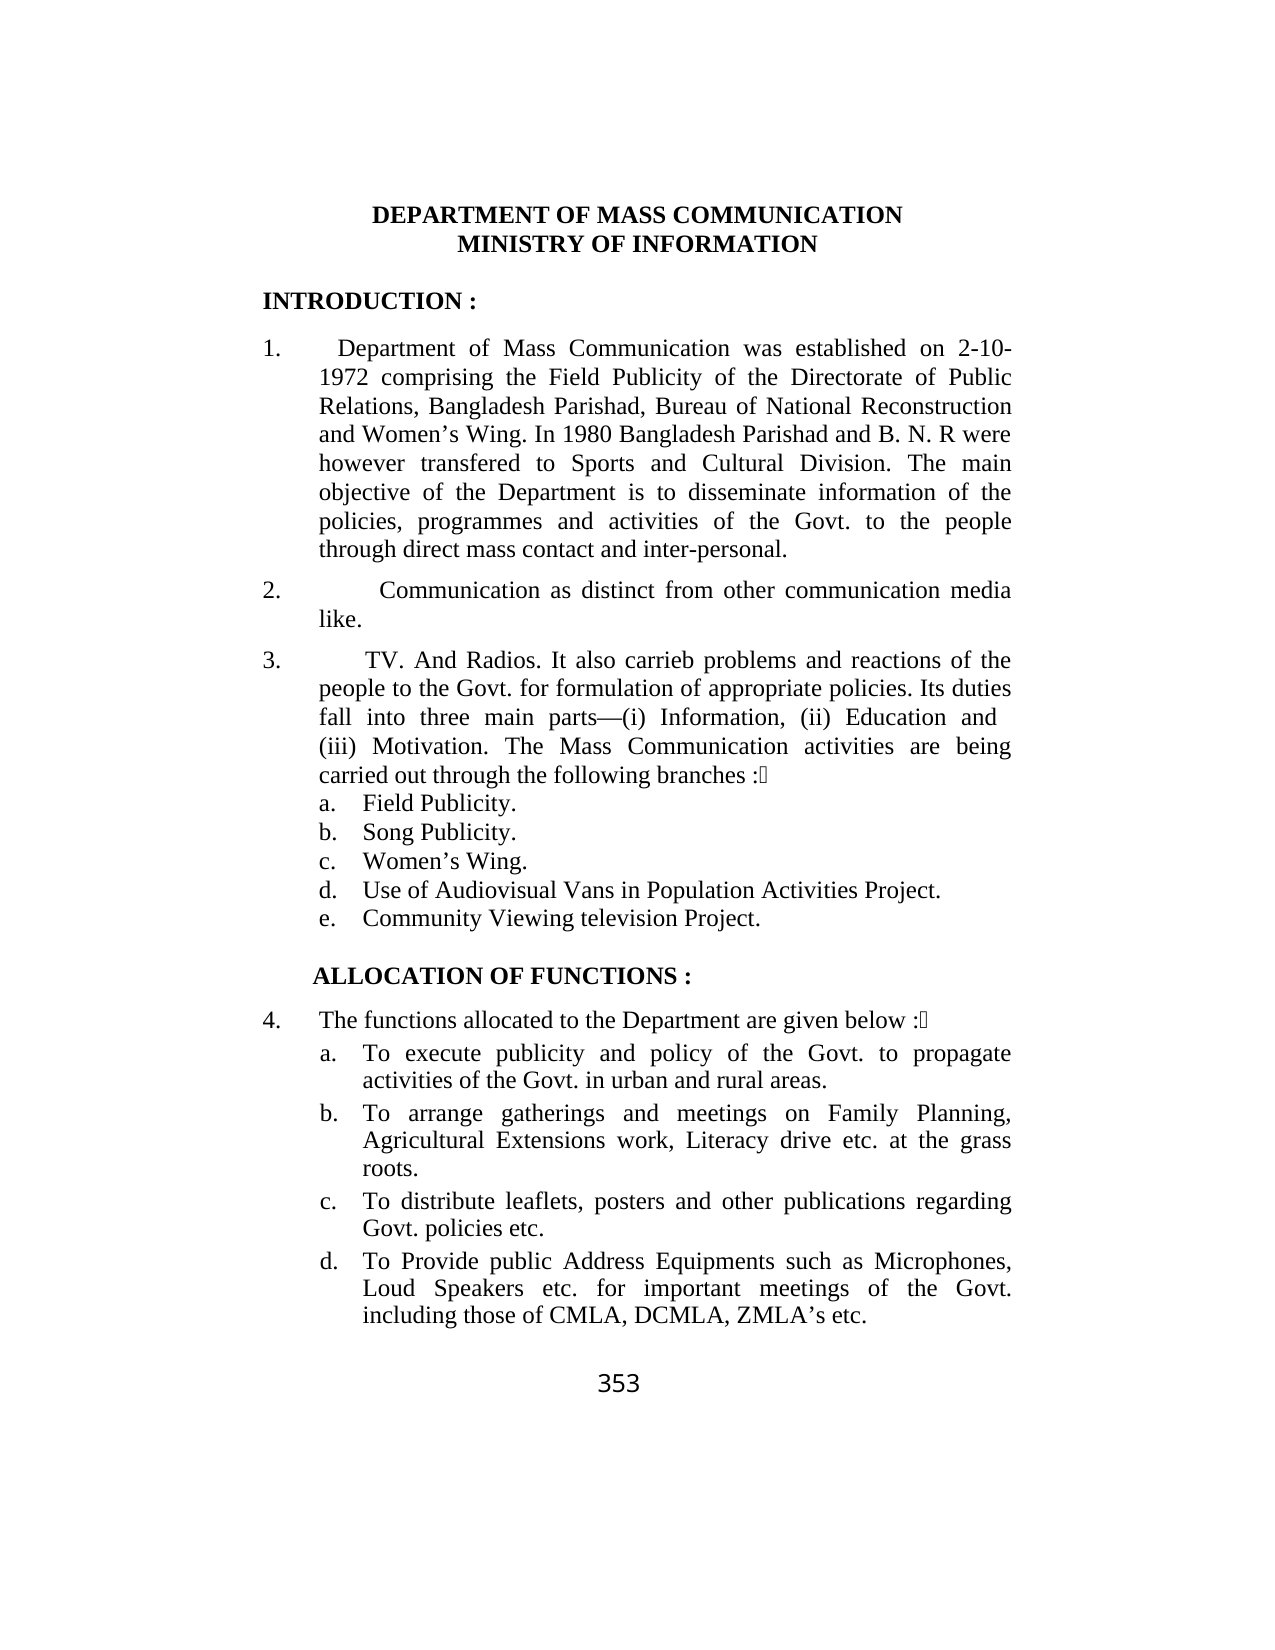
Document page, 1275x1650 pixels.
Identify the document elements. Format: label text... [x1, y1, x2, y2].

list Department of Mass Communication was established on 2-10-1972 comprising the Field Publicity of the Directorate of Public Relations, Bangladesh Parishad, Bureau of National Reconstruction and Women’s Wing. In 1980 Bangladesh Parishad and B. N. R were however transfered to Sports and Cultural Division. The main objective of the Department is to disseminate information of the policies, programmes and activities of the Govt. to the people through direct mass contact and inter-personal. [262, 333, 1012, 563]
text DEPARTMENT OF MASS COMMUNICATION [262, 200, 1012, 229]
list To execute publicity and policy of the Govt. to propagate activities of the Govt. in urban and rural areas. [319, 1040, 1012, 1094]
list Communication as distinct from other communication media like. [262, 575, 1012, 633]
list Song Publicity. [319, 817, 1012, 846]
text INTRODUCTION : [262, 286, 1012, 315]
list Use of Audiovisual Vans in Population Activities Project. [319, 875, 1012, 903]
list Field Publicity. [319, 788, 1012, 817]
list The functions allocated to the Department are given below : [262, 1006, 1012, 1033]
subtitle ALLOCATION OF FUNCTIONS : [262, 961, 1012, 990]
list To Provide public Address Equipments such as Microphones, Loud Speakers etc. for important meetings of the Govt. including those of CMLA, DCMLA, ZMLA’s etc. [319, 1248, 1012, 1329]
text MINISTRY OF INFORMATION [262, 229, 1012, 257]
list Women’s Wing. [319, 846, 1012, 875]
list TV. And Radios. It also carrieb problems and reactions of the people to the Govt. for formulation of appropriate policies. Its duties fall into three main parts―(i) Information, (ii) Education and (iii) Motivation. The Mass Communication activities are being carried out through the following branches : [262, 645, 1012, 788]
list To distribute leaflets, posters and other publications regarding Govt. policies etc. [319, 1188, 1012, 1242]
list To arrange gatherings and meetings on Family Planning, Agricultural Extensions work, Literacy drive etc. at the grass roots. [319, 1100, 1012, 1181]
list Community Viewing television Project. [319, 903, 1012, 932]
